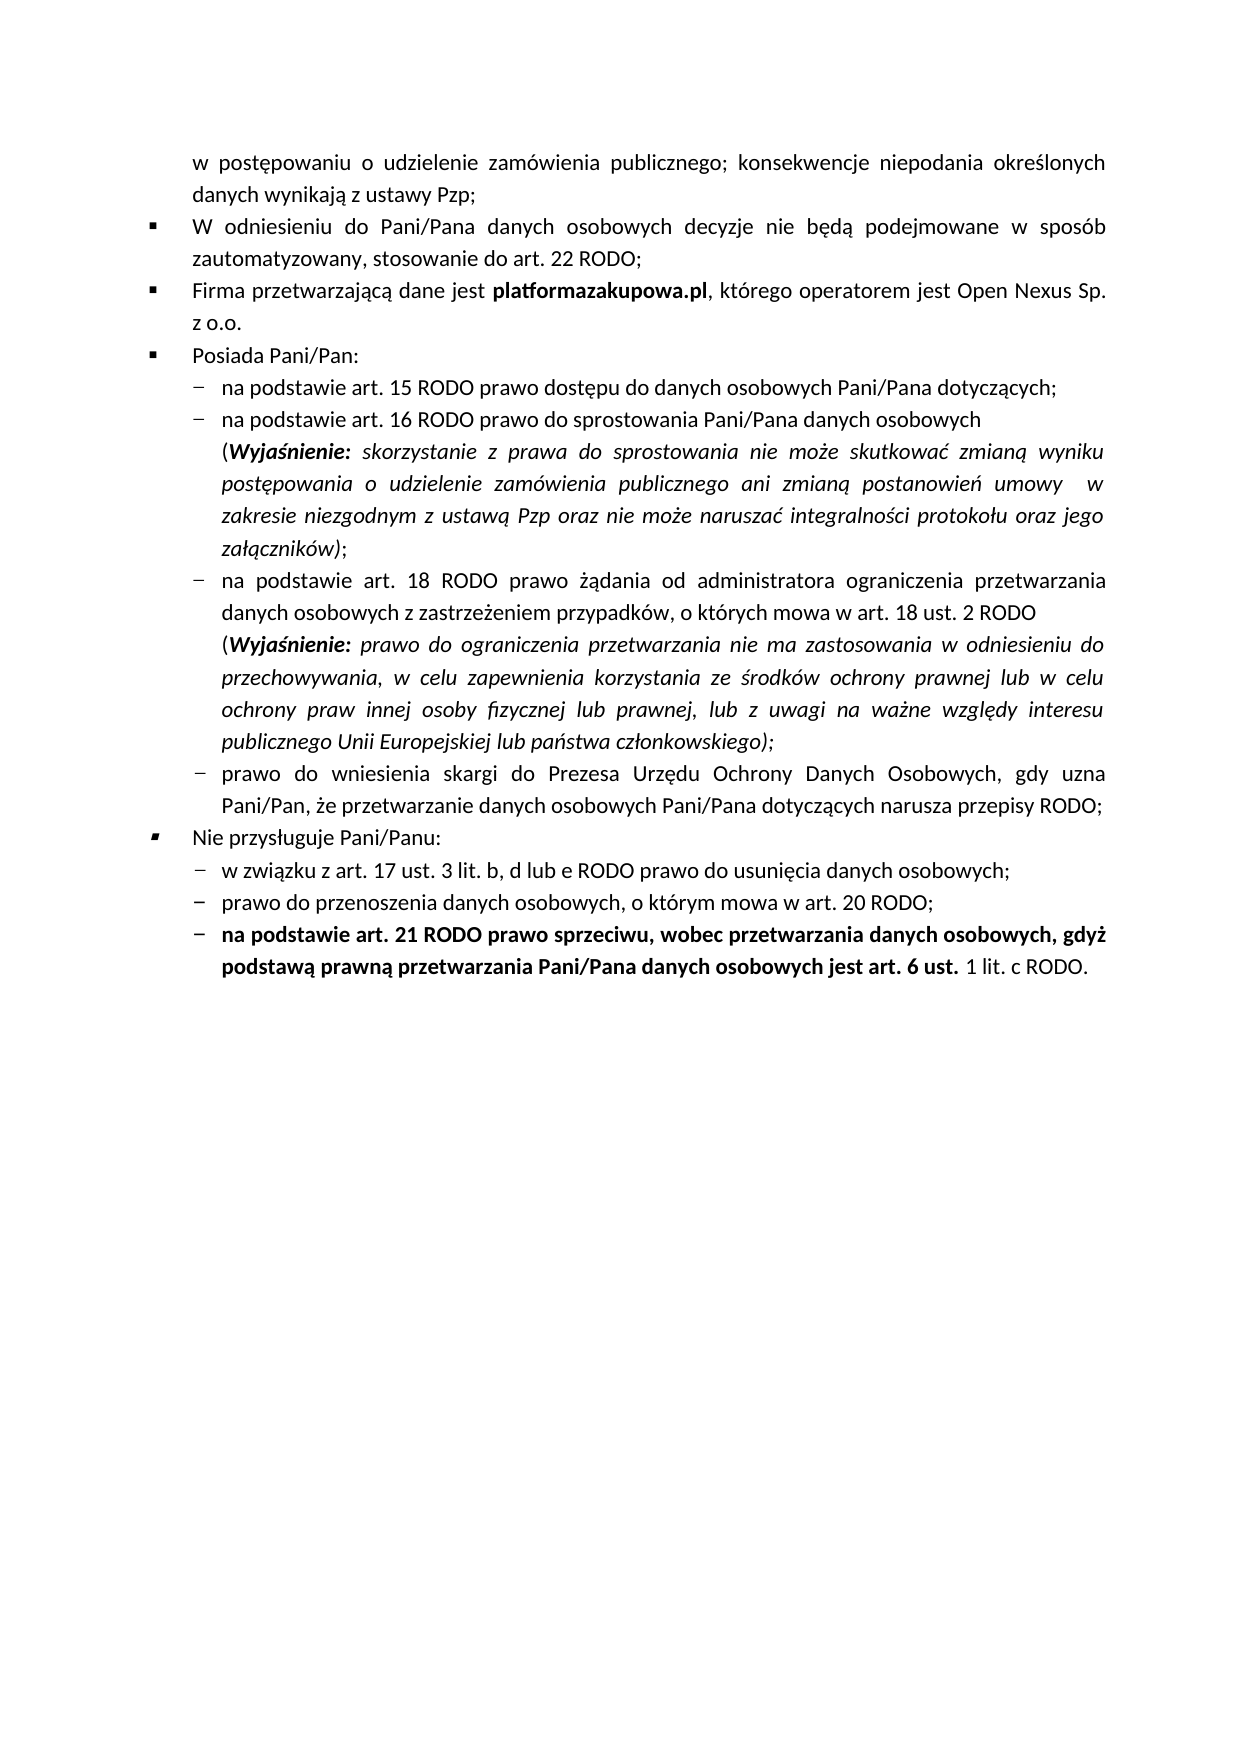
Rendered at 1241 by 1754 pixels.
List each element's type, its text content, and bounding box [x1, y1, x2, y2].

list w związku z art. 17 ust. 3 lit. b, d lub e RODO prawo do usunięcia danych osobowych; [192, 856, 1108, 884]
list prawo do przenoszenia danych osobowych, o którym mowa w art. 20 RODO; [192, 888, 1108, 916]
list Nie przysługuje Pani/Panu: [148, 823, 1108, 852]
list Posiada Pani/Pan: [148, 341, 1108, 369]
list W odniesieniu do Pani/Pana danych osobowych decyzje nie będą podejmowane w sposób zautomatyzowany, stosowanie do art. 22 RODO; [148, 212, 1108, 272]
list prawo do wniesienia skargi do Prezesa Urzędu Ochrony Danych Osobowych, gdy uzna Pani/Pan, że przetwarzanie danych osobowych Pani/Pana dotyczących narusza przepisy RODO; [192, 759, 1108, 819]
list na podstawie art. 18 RODO prawo żądania od administratora ograniczenia przetwarzania danych osobowych z zastrzeżeniem przypadków, o których mowa w art. 18 ust. 2 RODO [192, 566, 1108, 626]
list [148, 148, 1108, 208]
list na podstawie art. 15 RODO prawo dostępu do danych osobowych Pani/Pana dotyczących; [192, 373, 1108, 401]
list na podstawie art. 21 RODO prawo sprzeciwu, wobec przetwarzania danych osobowych, gdyż podstawą prawną przetwarzania Pani/Pana danych osobowych jest art. 6 ust. 1 lit. c RODO. [192, 920, 1108, 980]
list Firma przetwarzającą dane jest platformazakupowa.pl, którego operatorem jest Open Nexus Sp. z o.o. [148, 276, 1108, 337]
list (Wyjaśnienie: prawo do ograniczenia przetwarzania nie ma zastosowania w odniesieniu do przechowywania, w celu zapewnienia korzystania ze środków ochrony prawnej lub w celu ochrony praw innej osoby fizycznej lub prawnej, lub z uwagi na ważne względy interesu publicznego Unii Europejskiej lub państwa członkowskiego); [221, 630, 1108, 755]
list (Wyjaśnienie: skorzystanie z prawa do sprostowania nie może skutkować zmianą wyniku postępowania o udzielenie zamówienia publicznego ani zmianą postanowień umowy w zakresie niezgodnym z ustawą Pzp oraz nie może naruszać integralności protokołu oraz jego załączników); [221, 437, 1108, 562]
list na podstawie art. 16 RODO prawo do sprostowania Pani/Pana danych osobowych [192, 405, 1108, 433]
